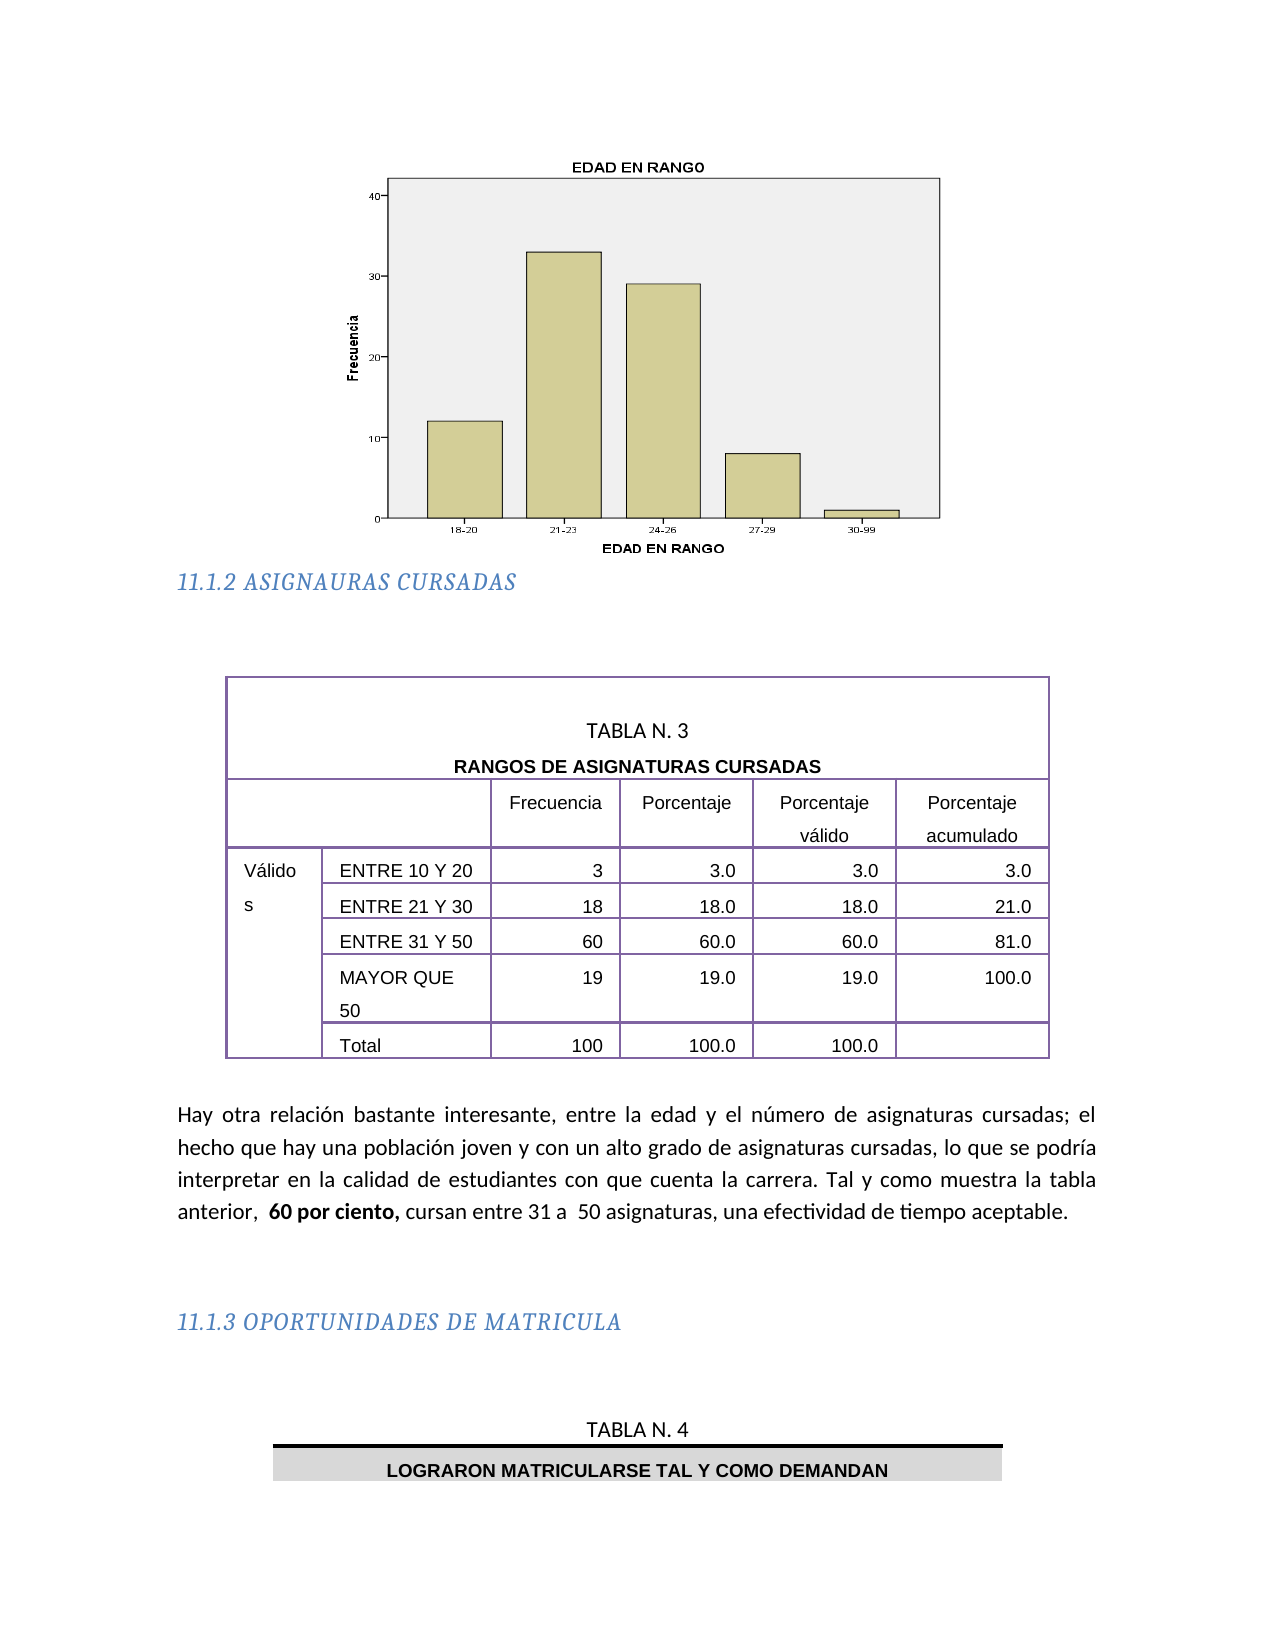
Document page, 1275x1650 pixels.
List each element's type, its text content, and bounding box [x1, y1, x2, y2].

table_cell 19 [492, 955, 619, 1021]
table_cell ENTRE 31 Y 50 [323, 919, 490, 953]
table_cell Porcentaje [621, 780, 752, 846]
table_cell [228, 780, 490, 846]
table_cell ENTRE 21 Y 30 [323, 884, 490, 917]
table_cell Frecuencia [492, 780, 619, 846]
table_cell 100.0 [621, 1024, 752, 1057]
table_cell 18 [492, 884, 619, 917]
table_cell 21.0 [897, 884, 1048, 917]
table_cell Total [323, 1024, 490, 1057]
table_cell 3.0 [754, 849, 895, 882]
table_cell 18.0 [754, 884, 895, 917]
table_cell 100.0 [754, 1024, 895, 1057]
table_cell 3.0 [621, 849, 752, 882]
table_cell ENTRE 10 Y 20 [323, 849, 490, 882]
table_cell 19.0 [754, 955, 895, 1021]
table_cell 3 [492, 849, 619, 882]
table_cell 60.0 [621, 919, 752, 953]
subtitle 11.1.2 ASIGNAURAS CURSADAS [177, 568, 1098, 597]
table_cell 100 [492, 1024, 619, 1057]
table_cell 3.0 [897, 849, 1048, 882]
table_cell 19.0 [621, 955, 752, 1021]
table_header LOGRARON MATRICULARSE TAL Y COMO DEMANDAN [273, 1448, 1002, 1481]
table_cell [897, 1024, 1048, 1057]
table_cell 60 [492, 919, 619, 953]
subtitle 11.1.3 OPORTUNIDADES DE MATRICULA [177, 1308, 1098, 1336]
table_cell Válidos [228, 849, 321, 1057]
table_cell 60.0 [754, 919, 895, 953]
table_cell Porcentaje acumulado [897, 780, 1048, 846]
table_cell 18.0 [621, 884, 752, 917]
table_cell 81.0 [897, 919, 1048, 953]
text TABLA N. 4 [177, 1415, 1098, 1443]
table_cell 100.0 [897, 955, 1048, 1021]
text Hay otra relación bastante interesante, entre la edad y el número de asignaturas cursadas; el hecho que hay una población joven y con un alto grado de asignaturas cursadas, lo que se podría interpretar en la calidad de estudiantes con que cuenta la carrera. Tal y como muestra la tabla anterior, 60 por ciento, cursan entre 31 a 50 asignaturas, una efectividad de tiempo aceptable. [177, 1101, 1098, 1225]
picture [328, 147, 947, 568]
table_cell MAYOR QUE 50 [323, 955, 490, 1021]
table_cell Porcentaje válido [754, 780, 895, 846]
table_header TABLA N. 3 RANGOS DE ASIGNATURAS CURSADAS [228, 678, 1048, 778]
